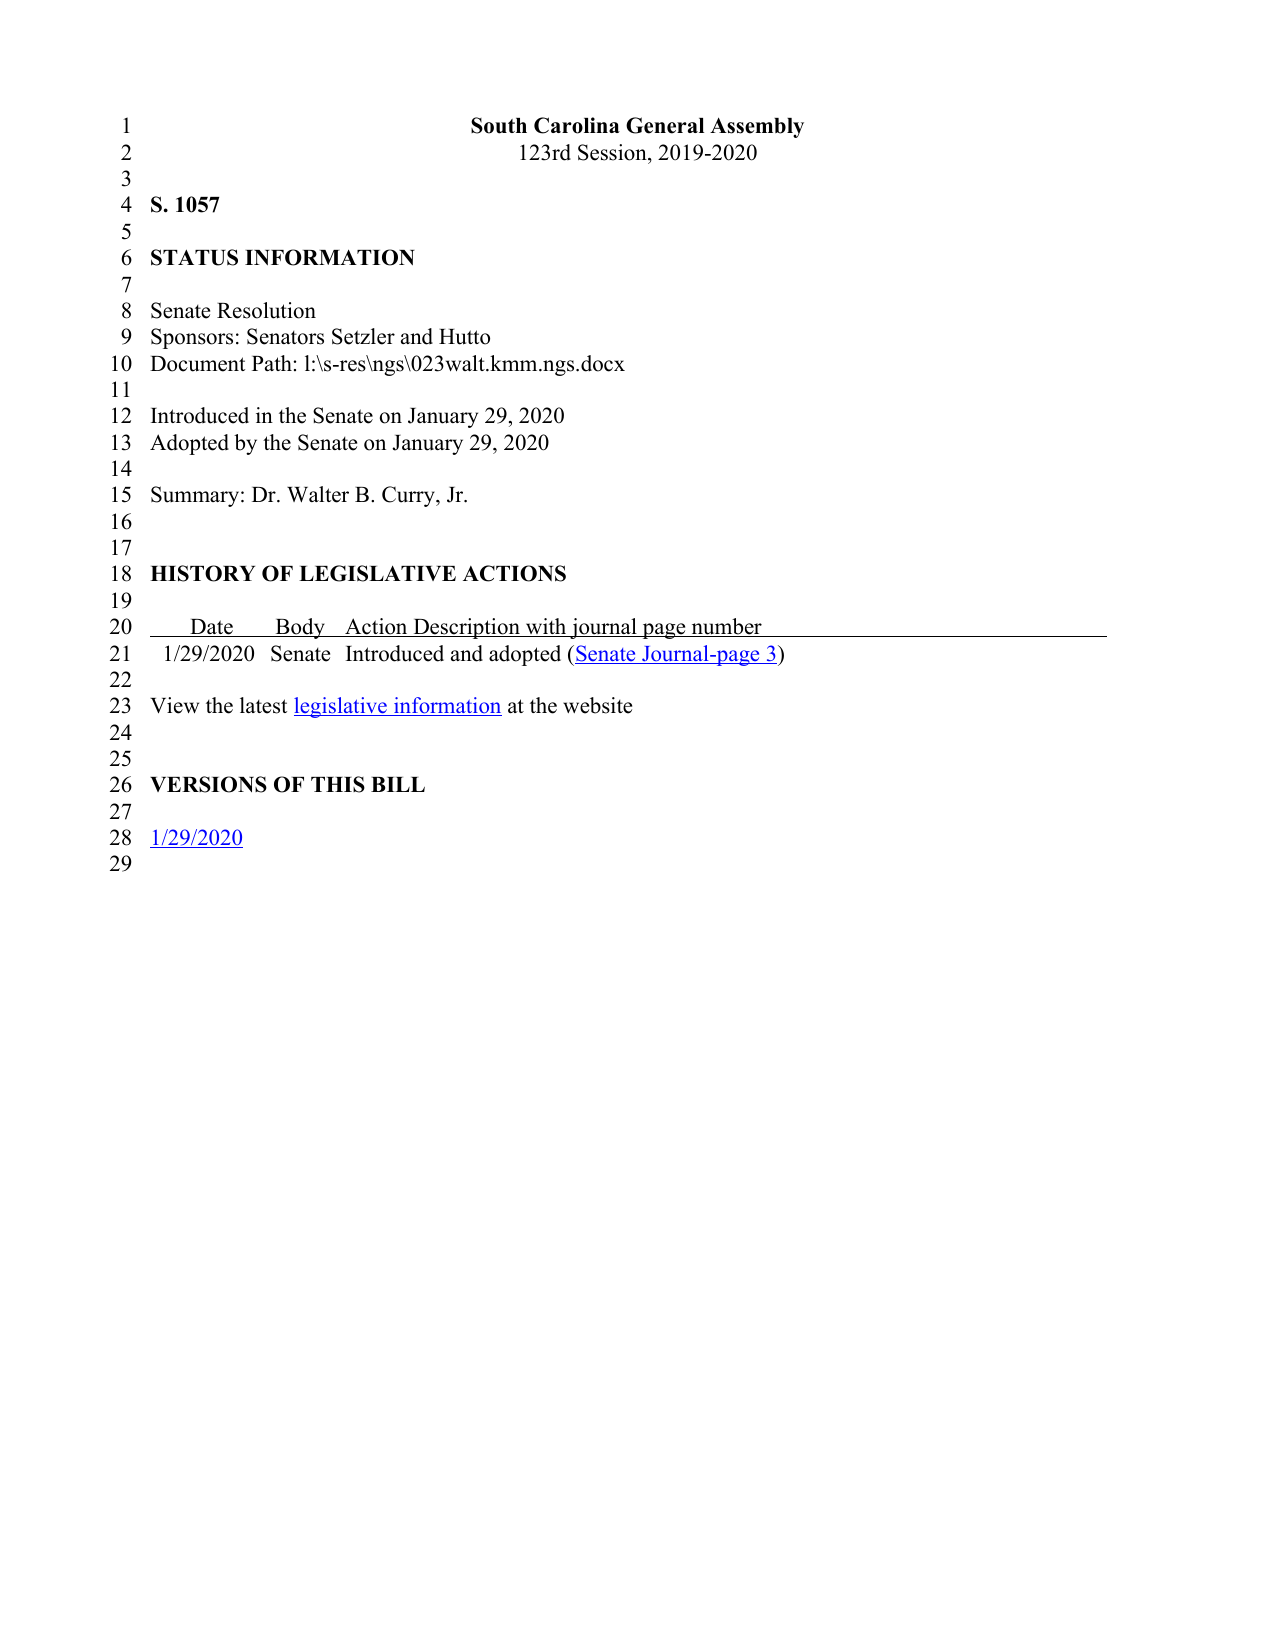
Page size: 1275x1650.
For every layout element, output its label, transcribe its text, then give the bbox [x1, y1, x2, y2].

text Date Body Action Description with journal page number [150, 613, 1125, 639]
text VERSIONS OF THIS BILL [150, 771, 1125, 798]
text 1/29/2020 [150, 824, 1125, 850]
text South Carolina General Assembly [150, 112, 1125, 139]
text View the latest legislative information at the website [150, 692, 1125, 719]
text Introduced in the Senate on January 29, 2020 [150, 402, 1125, 429]
text S. 1057 [150, 192, 1125, 218]
text Document Path: l:\s-res\ngs\023walt.kmm.ngs.docx [150, 350, 1125, 376]
text Adopted by the Senate on January 29, 2020 [150, 429, 1125, 455]
text Sponsors: Senators Setzler and Hutto [150, 323, 1125, 350]
text Senate Resolution [150, 297, 1125, 323]
text Summary: Dr. Walter B. Curry, Jr. [150, 481, 1125, 508]
text 123rd Session, 2019-2020 [150, 139, 1125, 165]
text STATUS INFORMATION [150, 244, 1125, 271]
text HISTORY OF LEGISLATIVE ACTIONS [150, 561, 1125, 587]
text 1/29/2020 Senate Introduced and adopted (Senate Journal-page 3) [150, 639, 1125, 666]
